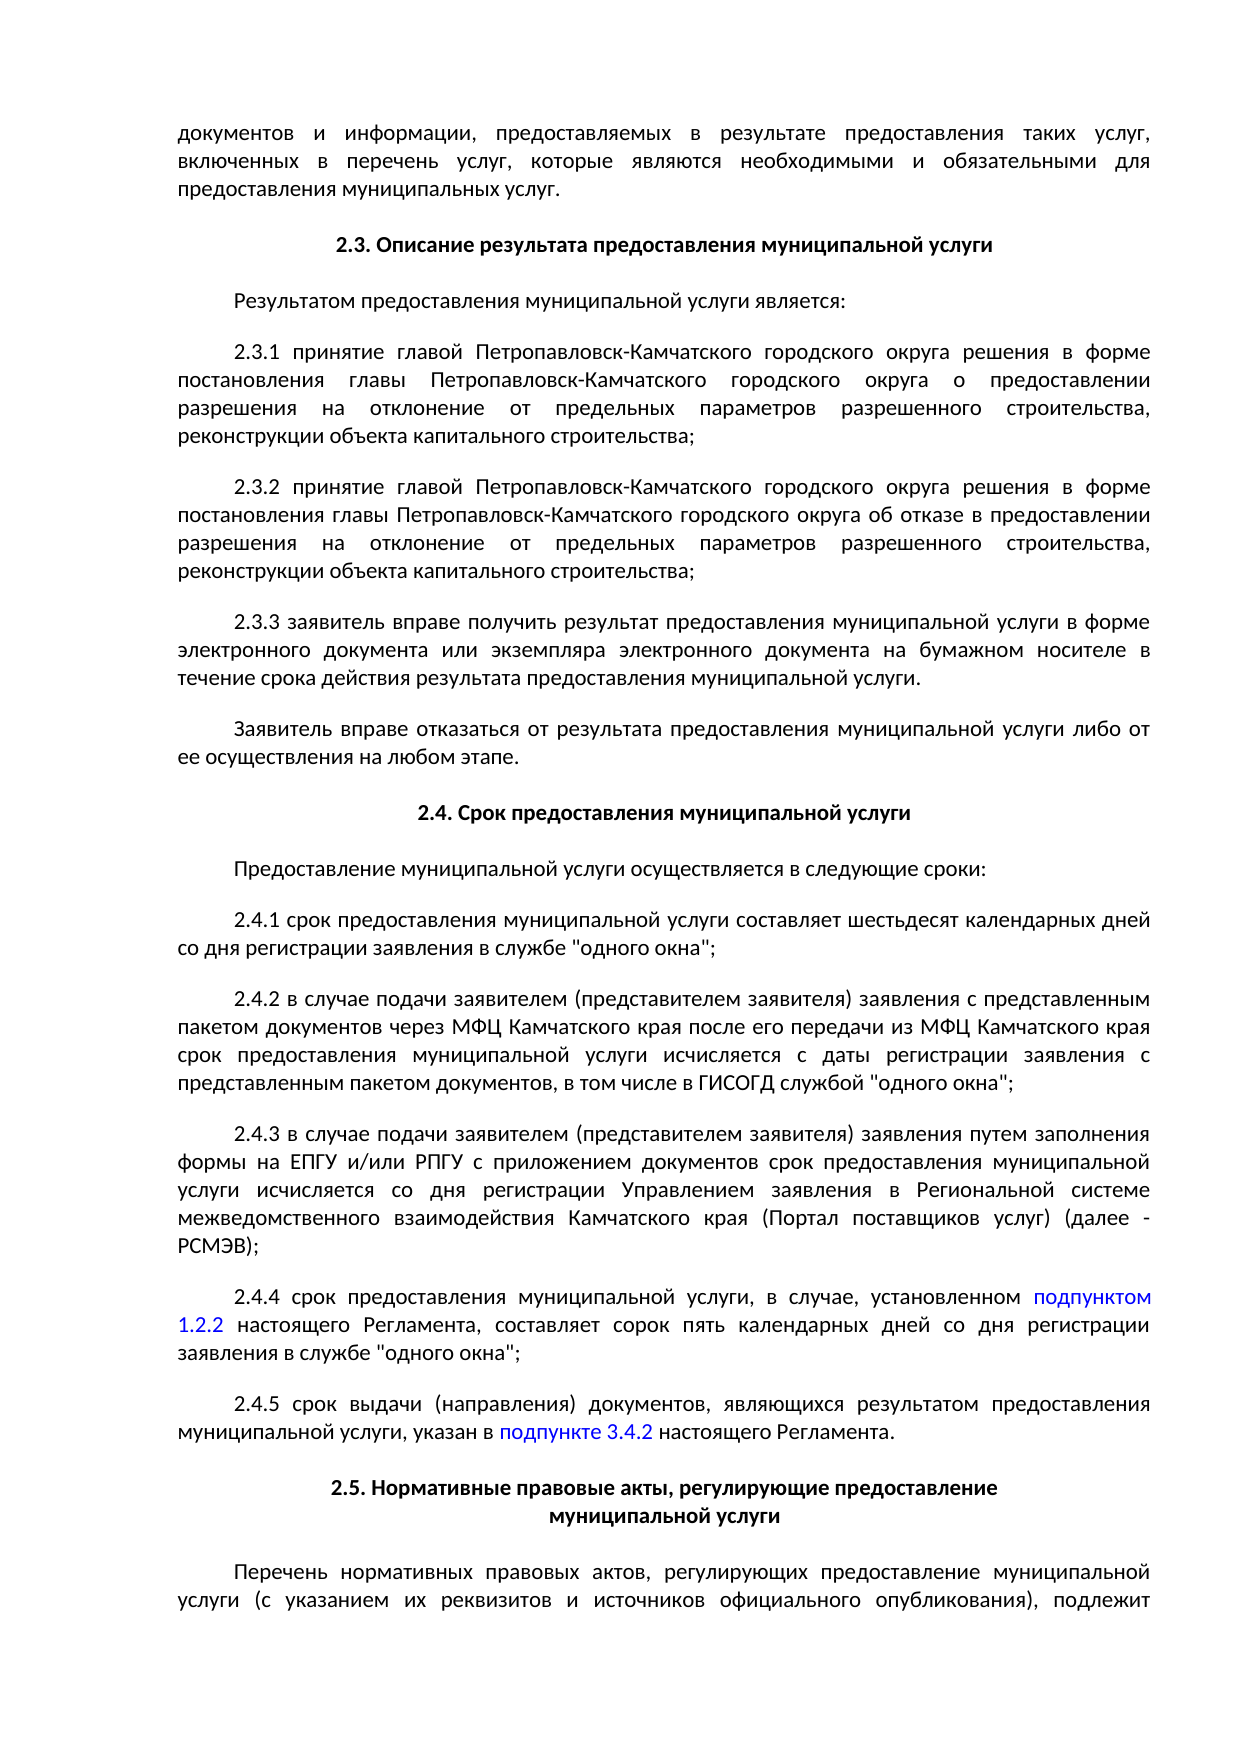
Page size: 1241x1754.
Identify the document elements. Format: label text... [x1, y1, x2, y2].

text 2.4.2 в случае подачи заявителем (представителем заявителя) заявления с представленным пакетом документов через МФЦ Камчатского края после его передачи из МФЦ Камчатского края срок предоставления муниципальной услуги исчисляется с даты регистрации заявления с представленным пакетом документов, в том числе в ГИСОГД службой "одного окна"; [177, 984, 1152, 1096]
title 2.3. Описание результата предоставления муниципальной услуги [177, 230, 1152, 258]
text Результатом предоставления муниципальной услуги является: [177, 286, 1152, 314]
title муниципальной услуги [177, 1501, 1152, 1529]
text 2.3.3 заявитель вправе получить результат предоставления муниципальной услуги в форме электронного документа или экземпляра электронного документа на бумажном носителе в течение срока действия результата предоставления муниципальной услуги. [177, 607, 1152, 691]
text 2.4.4 срок предоставления муниципальной услуги, в случае, установленном подпунктом 1.2.2 настоящего Регламента, составляет сорок пять календарных дней со дня регистрации заявления в службе "одного окна"; [177, 1282, 1152, 1366]
title 2.5. Нормативные правовые акты, регулирующие предоставление [177, 1473, 1152, 1501]
text Предоставление муниципальной услуги осуществляется в следующие сроки: [177, 854, 1152, 882]
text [177, 1557, 1152, 1613]
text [177, 118, 1152, 202]
text 2.3.2 принятие главой Петропавловск-Камчатского городского округа решения в форме постановления главы Петропавловск-Камчатского городского округа об отказе в предоставлении разрешения на отклонение от предельных параметров разрешенного строительства, реконструкции объекта капитального строительства; [177, 472, 1152, 584]
text 2.4.3 в случае подачи заявителем (представителем заявителя) заявления путем заполнения формы на ЕПГУ и/или РПГУ с приложением документов срок предоставления муниципальной услуги исчисляется со дня регистрации Управлением заявления в Региональной системе межведомственного взаимодействия Камчатского края (Портал поставщиков услуг) (далее - РСМЭВ); [177, 1119, 1152, 1259]
text 2.4.1 срок предоставления муниципальной услуги составляет шестьдесят календарных дней со дня регистрации заявления в службе "одного окна"; [177, 905, 1152, 961]
text Заявитель вправе отказаться от результата предоставления муниципальной услуги либо от ее осуществления на любом этапе. [177, 714, 1152, 770]
title 2.4. Срок предоставления муниципальной услуги [177, 798, 1152, 826]
text 2.4.5 срок выдачи (направления) документов, являющихся результатом предоставления муниципальной услуги, указан в подпункте 3.4.2 настоящего Регламента. [177, 1389, 1152, 1445]
text 2.3.1 принятие главой Петропавловск-Камчатского городского округа решения в форме постановления главы Петропавловск-Камчатского городского округа о предоставлении разрешения на отклонение от предельных параметров разрешенного строительства, реконструкции объекта капитального строительства; [177, 337, 1152, 449]
